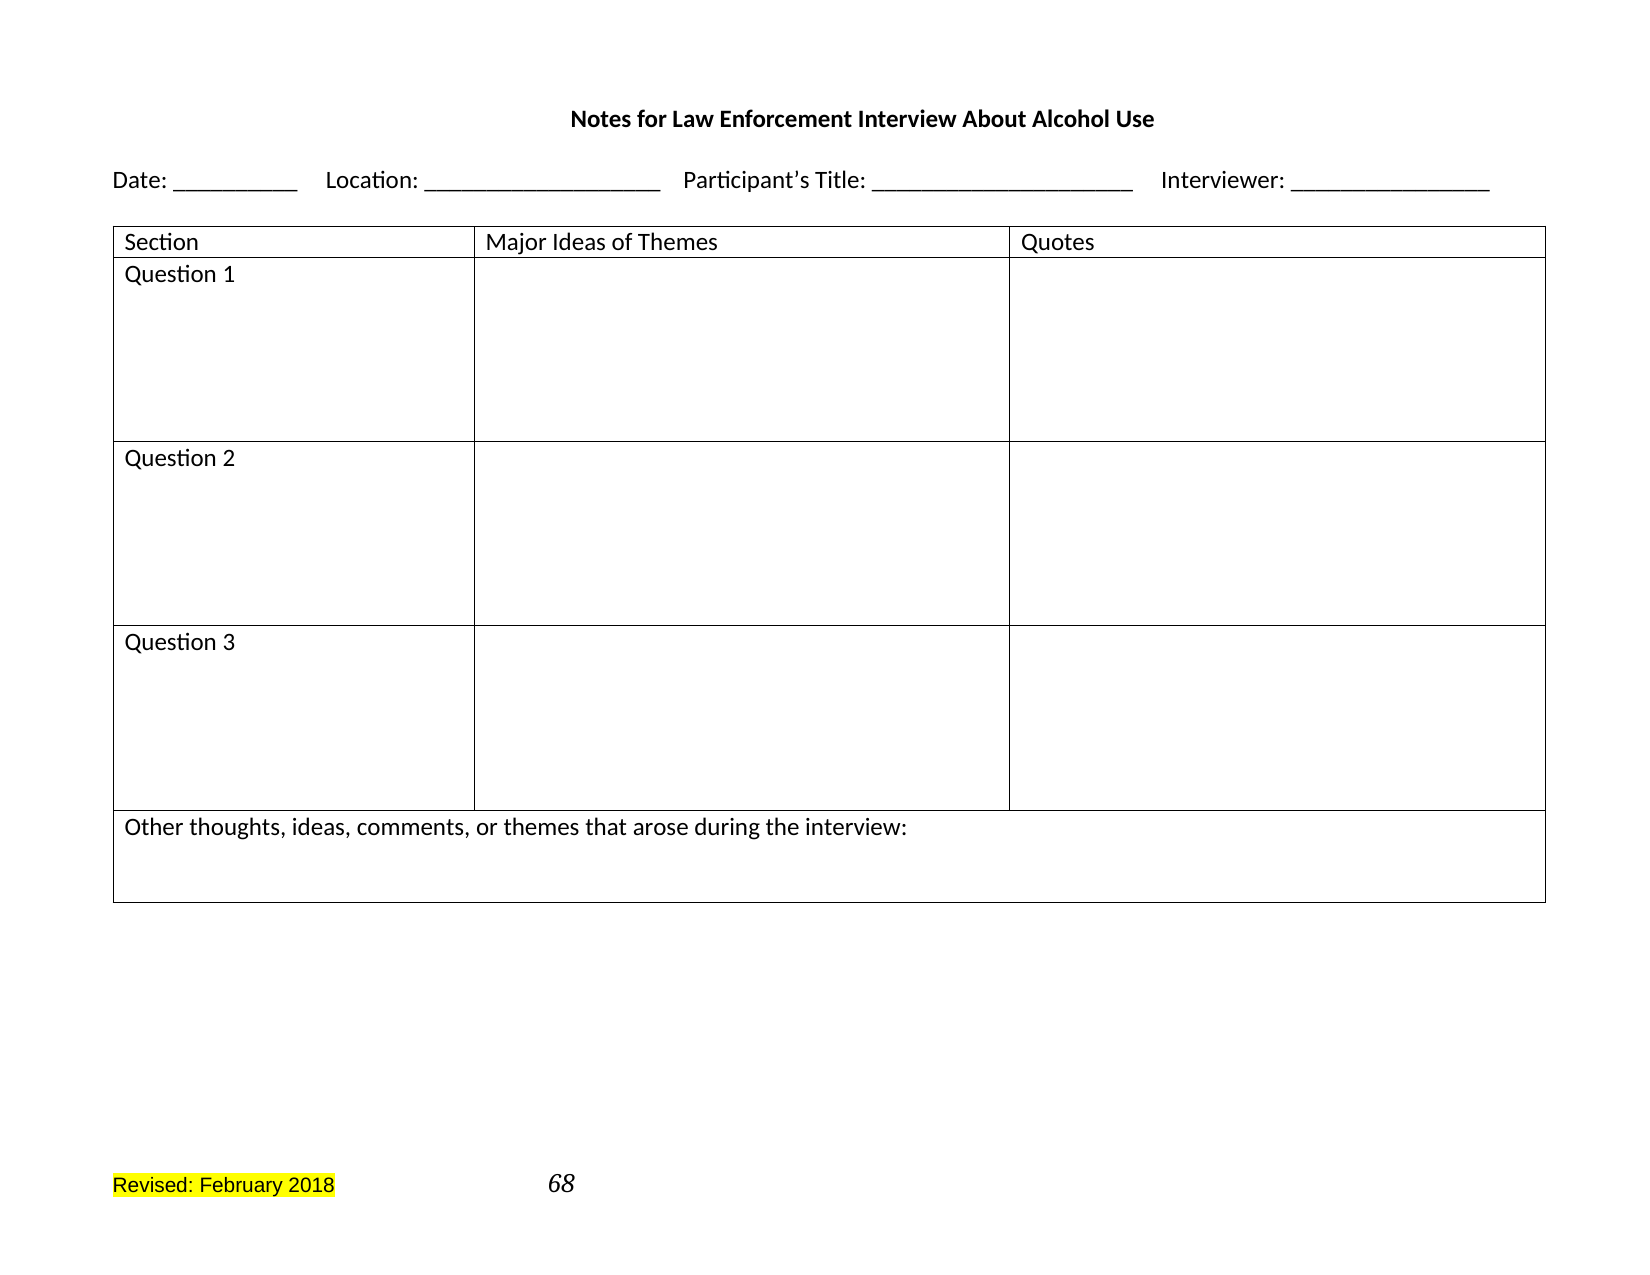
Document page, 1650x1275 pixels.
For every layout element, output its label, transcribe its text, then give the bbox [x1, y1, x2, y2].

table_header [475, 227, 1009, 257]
subtitle Notes for Law Enforcement Interview About Alcohol Use [187, 103, 1537, 134]
text Date: __________ Location: ___________________ Participant’s Title: _____________________ Interviewer: ________________ [112, 164, 1537, 195]
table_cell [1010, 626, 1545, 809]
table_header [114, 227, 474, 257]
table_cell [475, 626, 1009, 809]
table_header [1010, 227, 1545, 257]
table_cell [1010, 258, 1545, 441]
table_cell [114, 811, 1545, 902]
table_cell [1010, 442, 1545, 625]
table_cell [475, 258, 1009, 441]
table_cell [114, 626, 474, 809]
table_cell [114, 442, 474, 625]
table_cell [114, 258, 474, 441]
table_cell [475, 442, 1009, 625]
